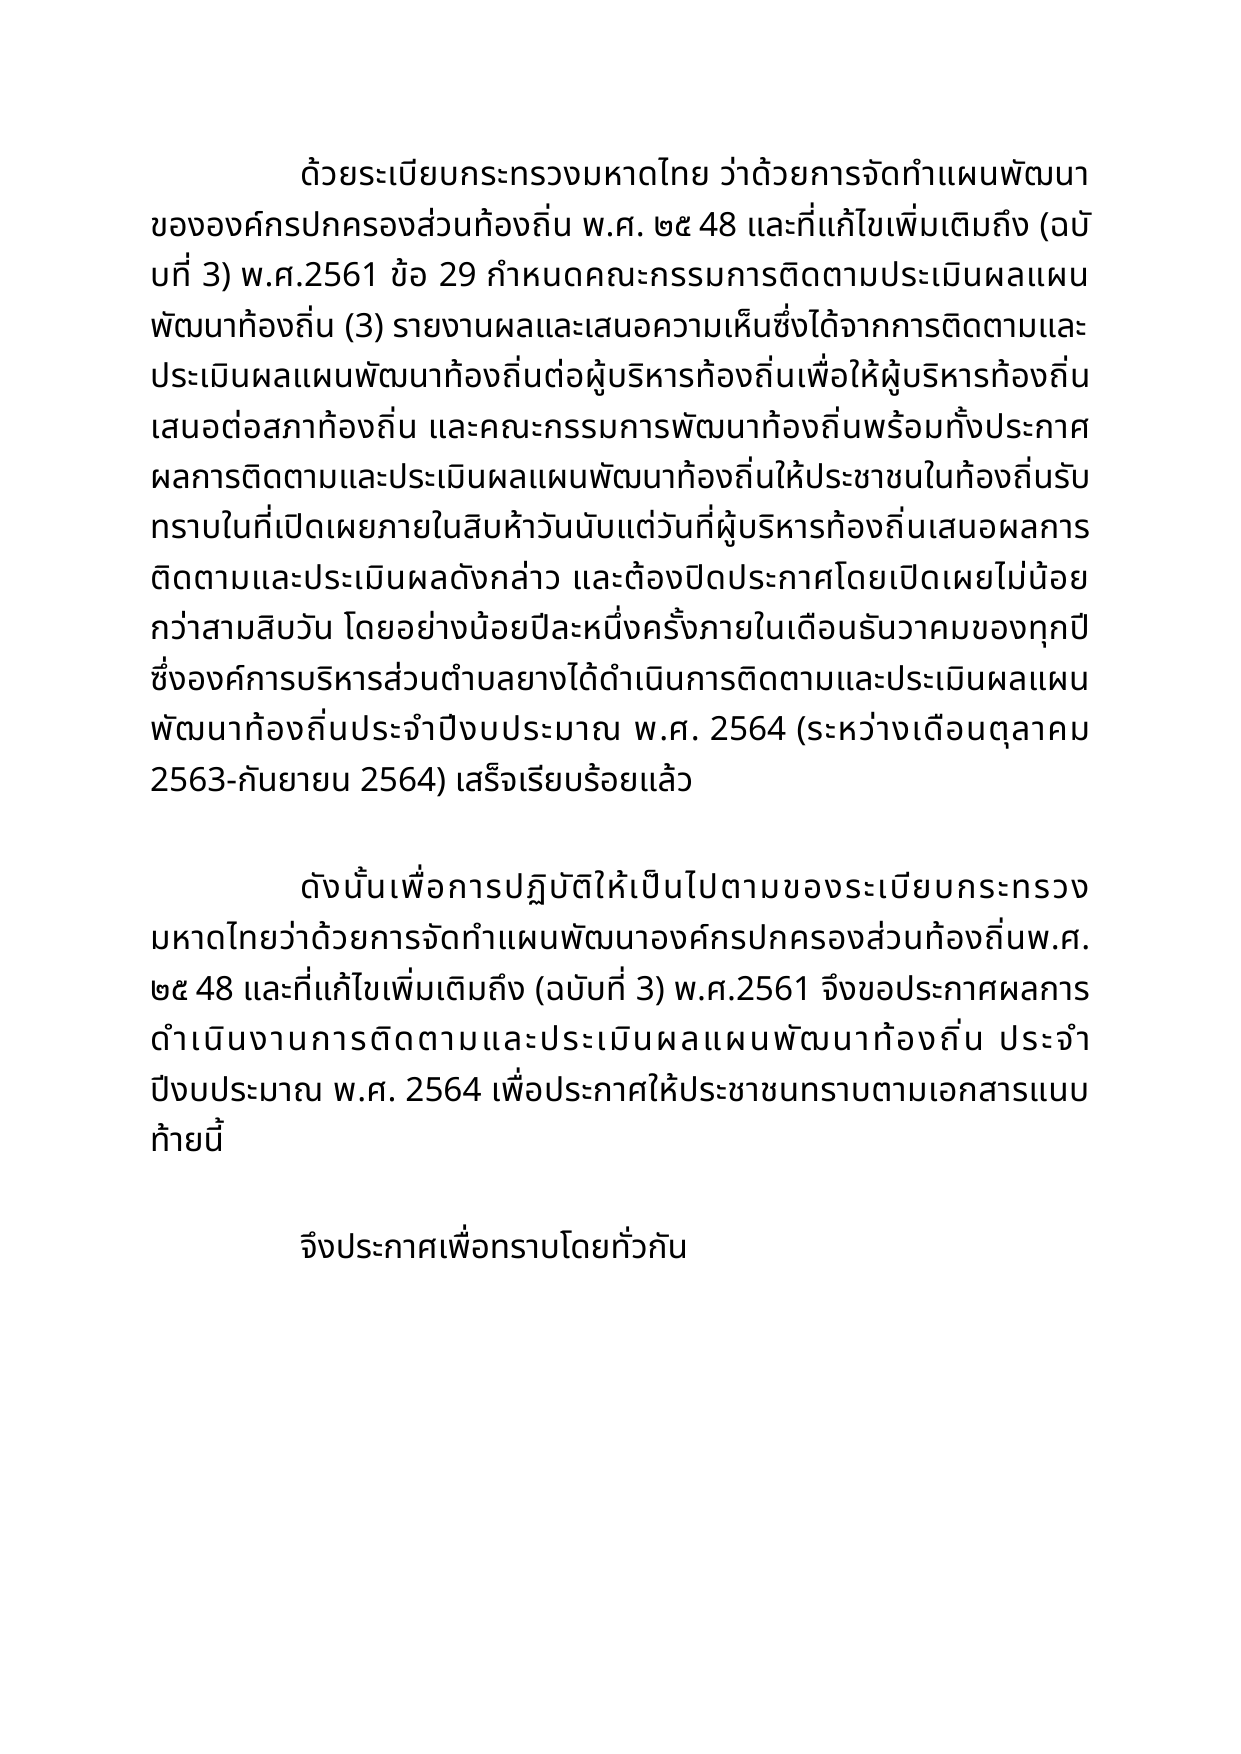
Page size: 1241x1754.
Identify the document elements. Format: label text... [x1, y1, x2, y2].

subtitle ดังนั้นเพื่อการปฏิบัติให้เป็นไปตามของระเบียบกระทรวงมหาดไทยว่าด้วยการจัดทำแผนพัฒนาองค์กรปกครองส่วนท้องถิ่นพ.ศ. ๒๕48 และที่แก้ไขเพิ่มเติมถึง (ฉบับที่ 3) พ.ศ.2561 จึงขอประกาศผลการดำเนินงานการติดตามและประเมินผลแผนพัฒนาท้องถิ่น ประจำปีงบประมาณ พ.ศ. 2564 เพื่อประกาศให้ประชาชนทราบตามเอกสารแนบท้ายนี้ [150, 863, 1090, 1166]
subtitle ด้วยระเบียบกระทรวงมหาดไทย ว่าด้วยการจัดทําแผนพัฒนาขององค์กรปกครองส่วนท้องถิ่น พ.ศ. ๒๕48 และที่แก้ไขเพิ่มเติมถึง (ฉบับที่ 3) พ.ศ.2561 ข้อ 29 กำหนดคณะกรรมการติดตามประเมินผลแผนพัฒนาท้องถิ่น (3) รายงานผลและเสนอความเห็นซึ่งได้จากการติดตามและประเมินผลแผนพัฒนาท้องถิ่นต่อผู้บริหารท้องถิ่นเพื่อให้ผู้บริหารท้องถิ่นเสนอต่อสภาท้องถิ่น และคณะกรรมการพัฒนาท้องถิ่นพร้อมทั้งประกาศผลการติดตามและประเมินผลแผนพัฒนาท้องถิ่นให้ประชาชนในท้องถิ่นรับทราบในที่เปิดเผยภายในสิบห้าวันนับแต่วันที่ผู้บริหารท้องถิ่นเสนอผลการติดตามและประเมินผลดังกล่าว และต้องปิดประกาศโดยเปิดเผยไม่น้อยกว่าสามสิบวัน โดยอย่างน้อยปีละหนึ่งครั้งภายในเดือนธันวาคมของทุกปี ซึ่งองค์การบริหารส่วนตำบลยางได้ดำเนินการติดตามและประเมินผลแผนพัฒนาท้องถิ่นประจำปีงบประมาณ พ.ศ. 2564 (ระหว่างเดือนตุลาคม 2563-กันยายน 2564) เสร็จเรียบร้อยแล้ว [150, 150, 1090, 806]
text จึงประกาศเพื่อทราบโดยทั่วกัน [150, 1223, 1090, 1273]
